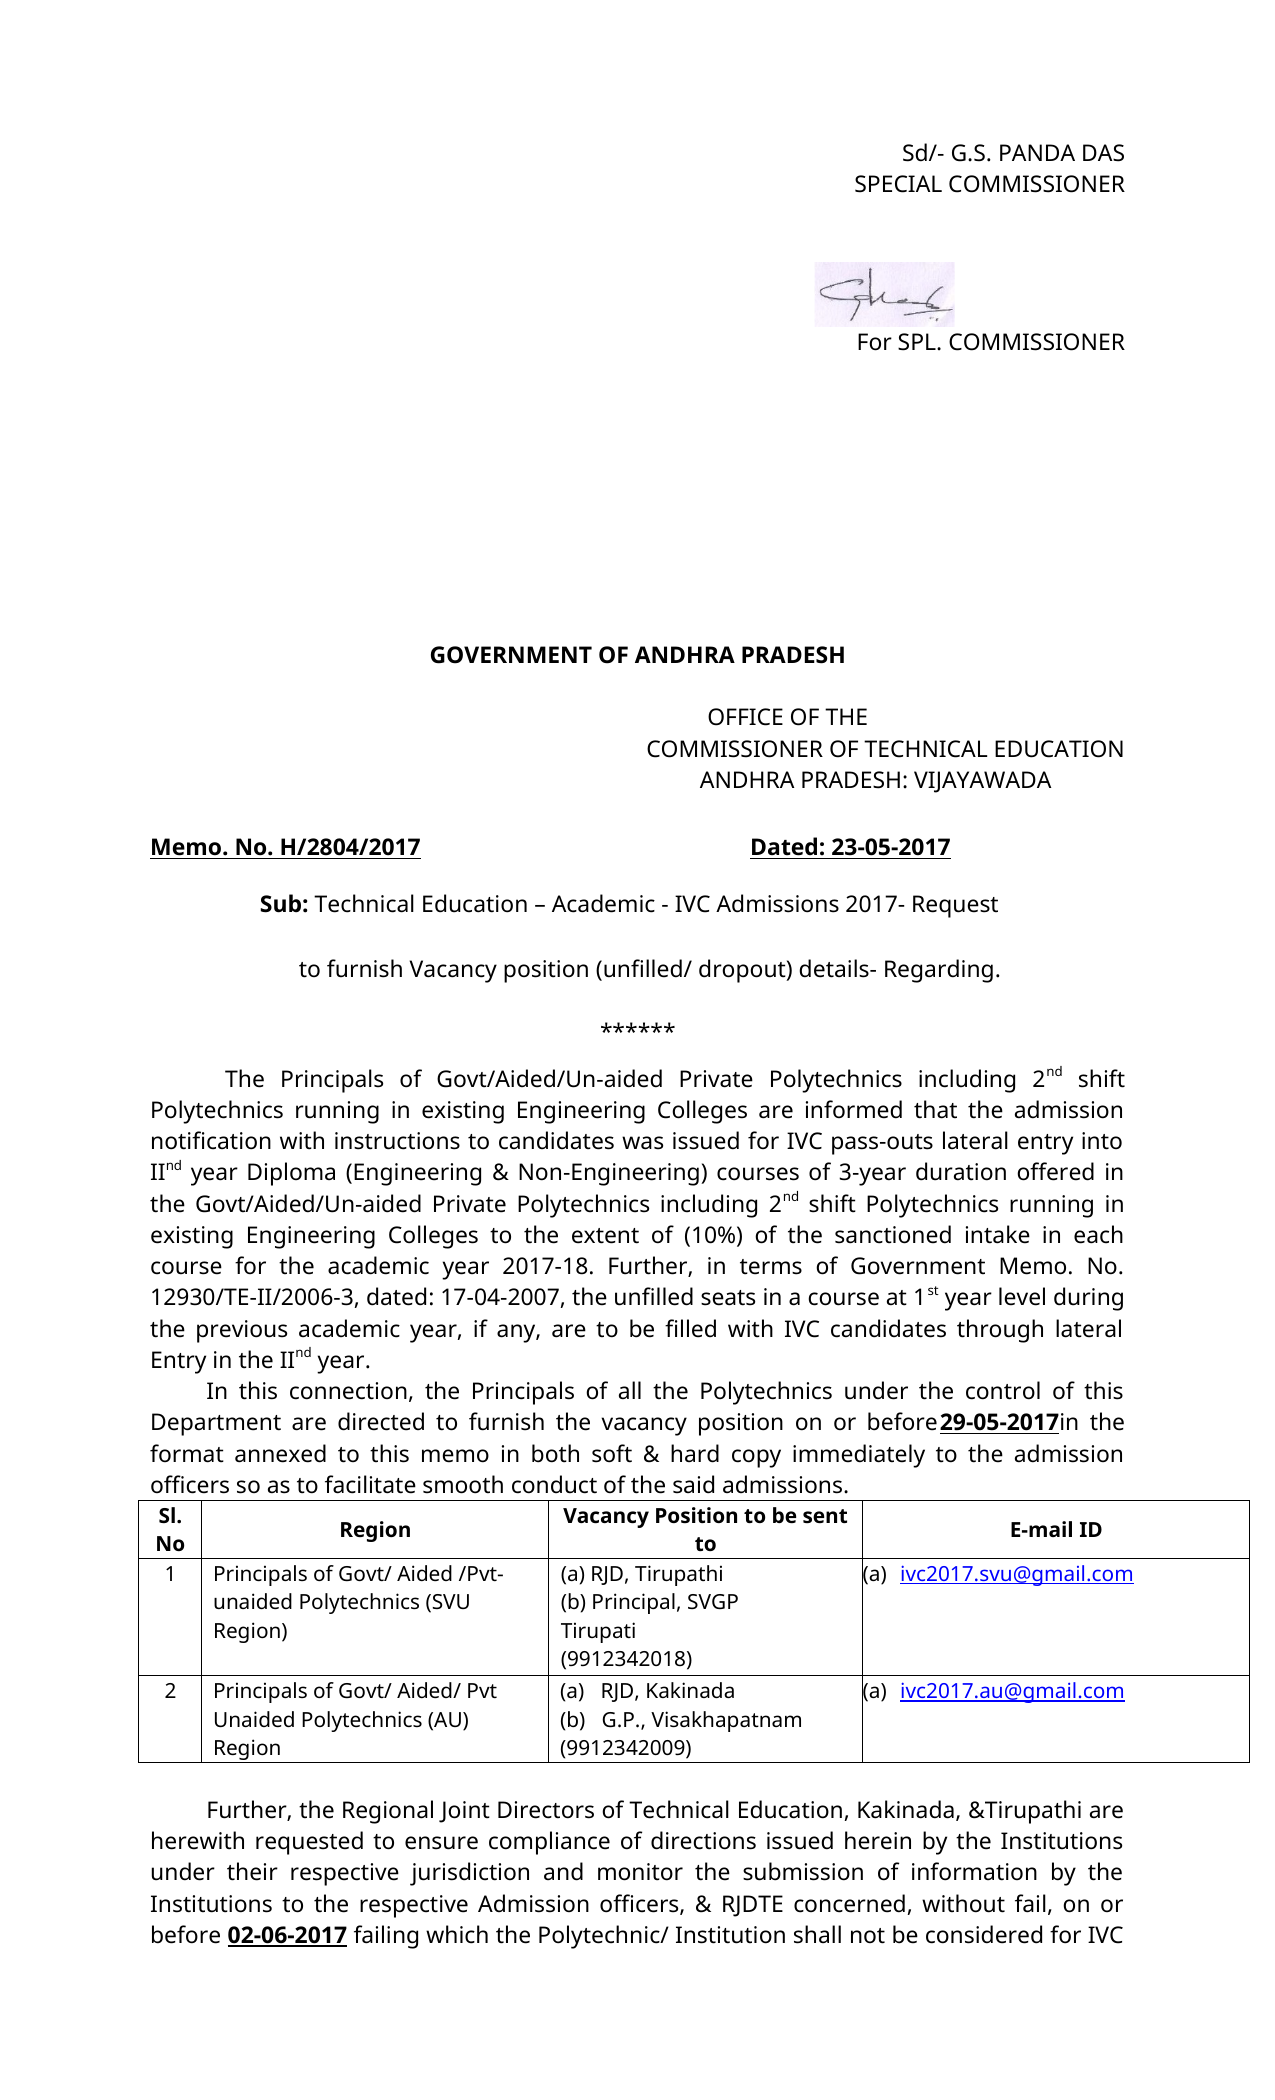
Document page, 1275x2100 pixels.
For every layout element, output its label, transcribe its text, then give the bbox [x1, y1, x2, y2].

table_header Sl.No [139, 1501, 201, 1558]
text In this connection, the Principals of all the Polytechnics under the control of this Department are directed to furnish the vacancy position on or before29-05-2017in the format annexed to this memo in both soft & hard copy immediately to the admission officers so as to facilitate smooth conduct of the said admissions. [150, 1375, 1125, 1500]
table_cell Principals of Govt/ Aided/ Pvt Unaided Polytechnics (AU) Region [202, 1676, 548, 1762]
text Memo. No. H/2804/2017 Dated: 23-05-2017 [150, 831, 1125, 862]
text GOVERNMENT OF ANDHRA PRADESH [150, 639, 1125, 670]
table_cell (a) RJD, Kakinada (b) G.P., Visakhapatnam (9912342009) [549, 1676, 862, 1762]
table_cell 1 [139, 1559, 201, 1675]
text The Principals of Govt/Aided/Un-aided Private Polytechnics including 2nd shift Polytechnics running in existing Engineering Colleges are informed that the admission notification with instructions to candidates was issued for IVC pass-outs lateral entry into IInd year Diploma (Engineering & Non-Engineering) courses of 3-year duration offered in the Govt/Aided/Un-aided Private Polytechnics including 2nd shift Polytechnics running in existing Engineering Colleges to the extent of (10%) of the sanctioned intake in each course for the academic year 2017-18. Further, in terms of Government Memo. No. 12930/TE-II/2006-3, dated: 17-04-2007, the unfilled seats in a course at 1st year level during the previous academic year, if any, are to be filled with IVC candidates through lateral Entry in the IInd year. [150, 1062, 1125, 1375]
text Sd/- G.S. PANDA DAS [675, 137, 1125, 168]
table_cell (a) RJD, Tirupathi (b) Principal, SVGP Tirupati (9912342018) [549, 1559, 862, 1675]
text ANDHRA PRADESH: VIJAYAWADA [150, 764, 1125, 795]
table_header Region [202, 1501, 548, 1558]
text Sub: Technical Education – Academic - IVC Admissions 2017- Request [150, 888, 1125, 919]
text COMMISSIONER OF TECHNICAL EDUCATION [150, 733, 1125, 764]
text For SPL. COMMISSIONER [150, 326, 1125, 358]
table_cell ivc2017.svu@gmail.com [863, 1559, 1249, 1675]
text OFFICE OF THE [150, 701, 1125, 733]
text to furnish Vacancy position (unfilled/ dropout) details- Regarding. [150, 953, 1125, 984]
table_cell ivc2017.au@gmail.com [863, 1676, 1249, 1762]
table_header Vacancy Position to be sent to [549, 1501, 862, 1558]
table_cell Principals of Govt/ Aided /Pvt-unaided Polytechnics (SVU Region) [202, 1559, 548, 1675]
text SPECIAL COMMISSIONER [675, 168, 1125, 200]
table_cell 2 [139, 1676, 201, 1762]
table_header E-mail ID [863, 1501, 1249, 1558]
text ****** [150, 1016, 1125, 1047]
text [150, 1794, 1125, 1950]
picture [814, 262, 955, 327]
